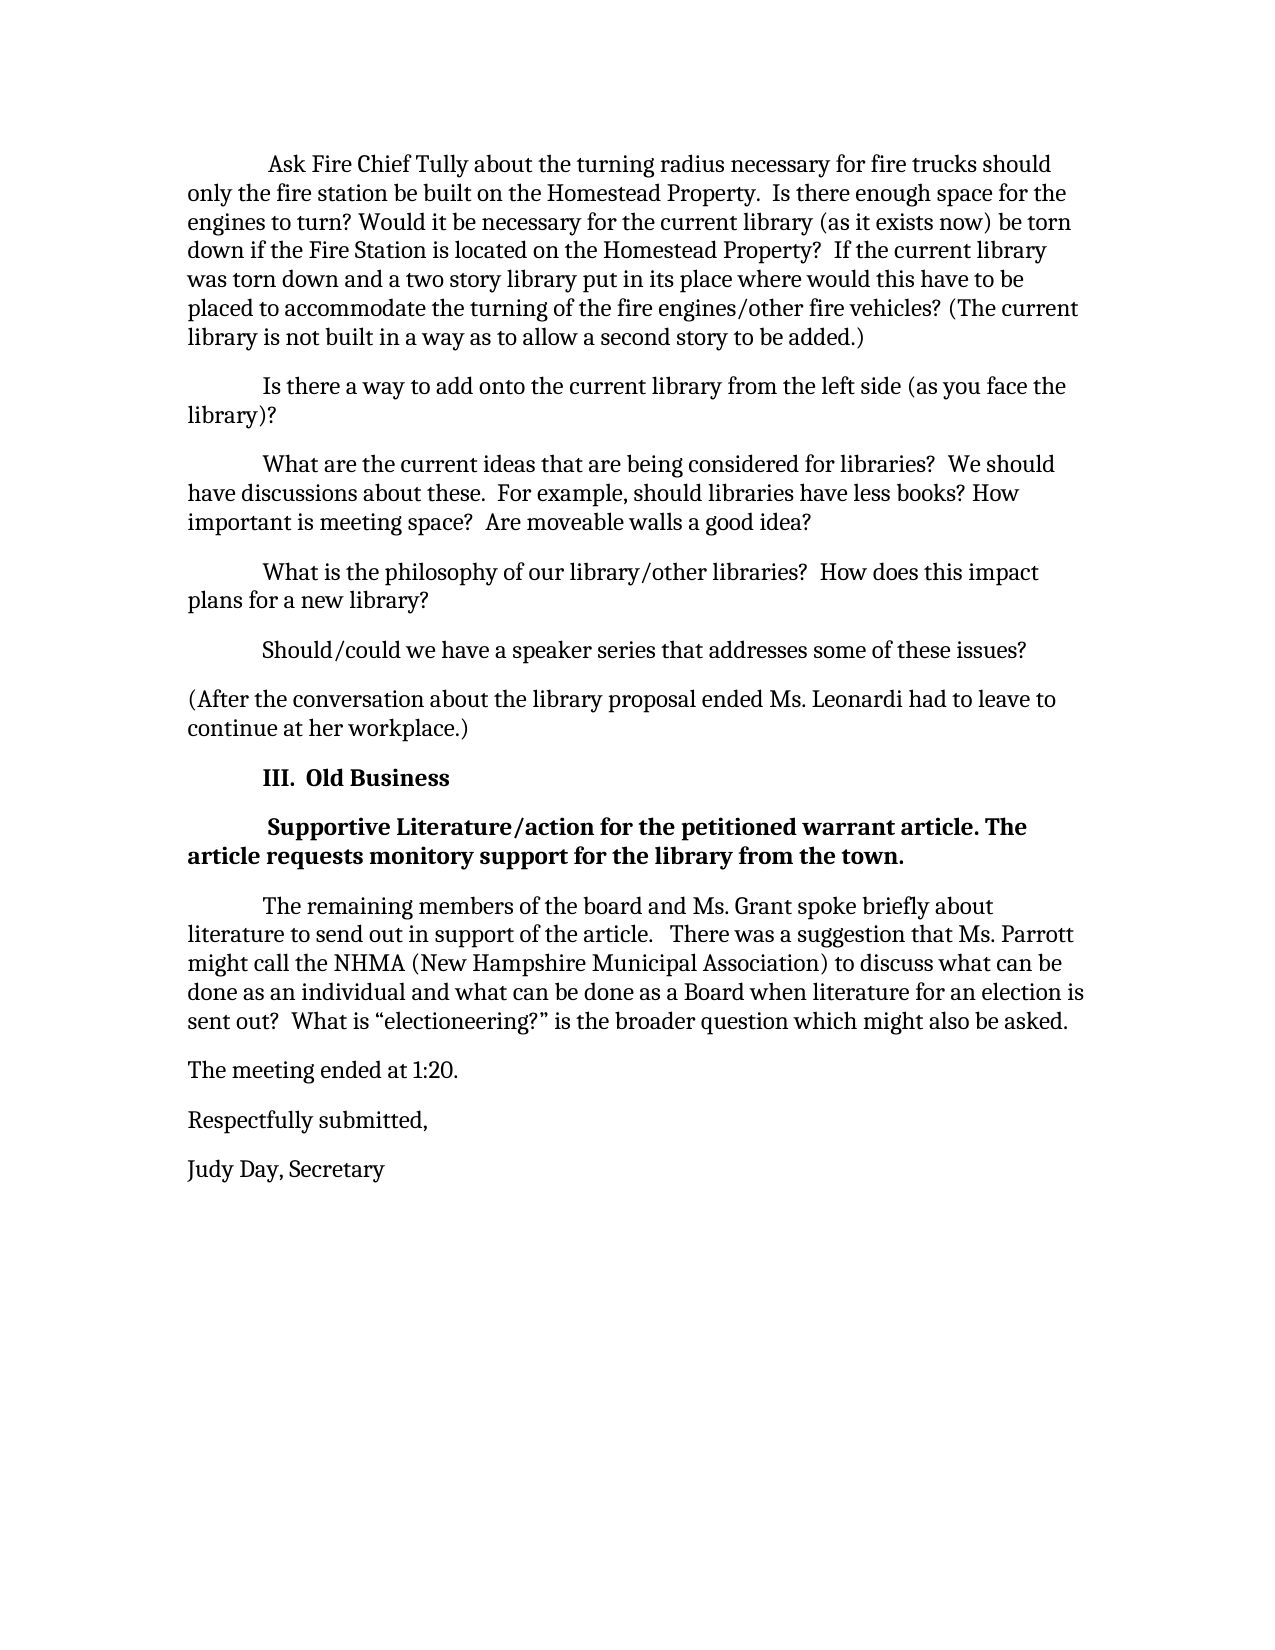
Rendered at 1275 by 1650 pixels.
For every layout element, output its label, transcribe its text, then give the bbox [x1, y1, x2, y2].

text III. Old Business [187, 764, 1087, 792]
text What are the current ideas that are being considered for libraries? We should have discussions about these. For example, should libraries have less books? How important is meeting space? Are moveable walls a good idea? [187, 450, 1087, 537]
text Respectfully submitted, [187, 1106, 1087, 1134]
text Should/could we have a speaker series that addresses some of these issues? [187, 636, 1087, 664]
text What is the philosophy of our library/other libraries? How does this impact plans for a new library? [187, 557, 1087, 615]
text The remaining members of the board and Ms. Grant spoke briefly about literature to send out in support of the article. There was a suggestion that Ms. Parrott might call the NHMA (New Hampshire Municipal Association) to discuss what can be done as an individual and what can be done as a Board when literature for an election is sent out? What is “electioneering?” is the broader question which might also be asked. [187, 892, 1087, 1035]
text Supportive Literature/action for the petitioned warrant article. The article requests monitory support for the library from the town. [187, 813, 1087, 871]
text Judy Day, Secretary [187, 1155, 1087, 1184]
text Is there a way to add onto the current library from the left side (as you face the library)? [187, 372, 1087, 429]
text The meeting ended at 1:20. [187, 1056, 1087, 1085]
text Ask Fire Chief Tully about the turning radius necessary for fire trucks should only the fire station be built on the Homestead Property. Is there enough space for the engines to turn? Would it be necessary for the current library (as it exists now) be torn down if the Fire Station is located on the Homestead Property? If the current library was torn down and a two story library put in its place where would this have to be placed to accommodate the turning of the fire engines/other fire vehicles? (The current library is not built in a way as to allow a second story to be added.) [187, 150, 1087, 351]
text (After the conversation about the library proposal ended Ms. Leonardi had to leave to continue at her workplace.) [187, 685, 1087, 743]
